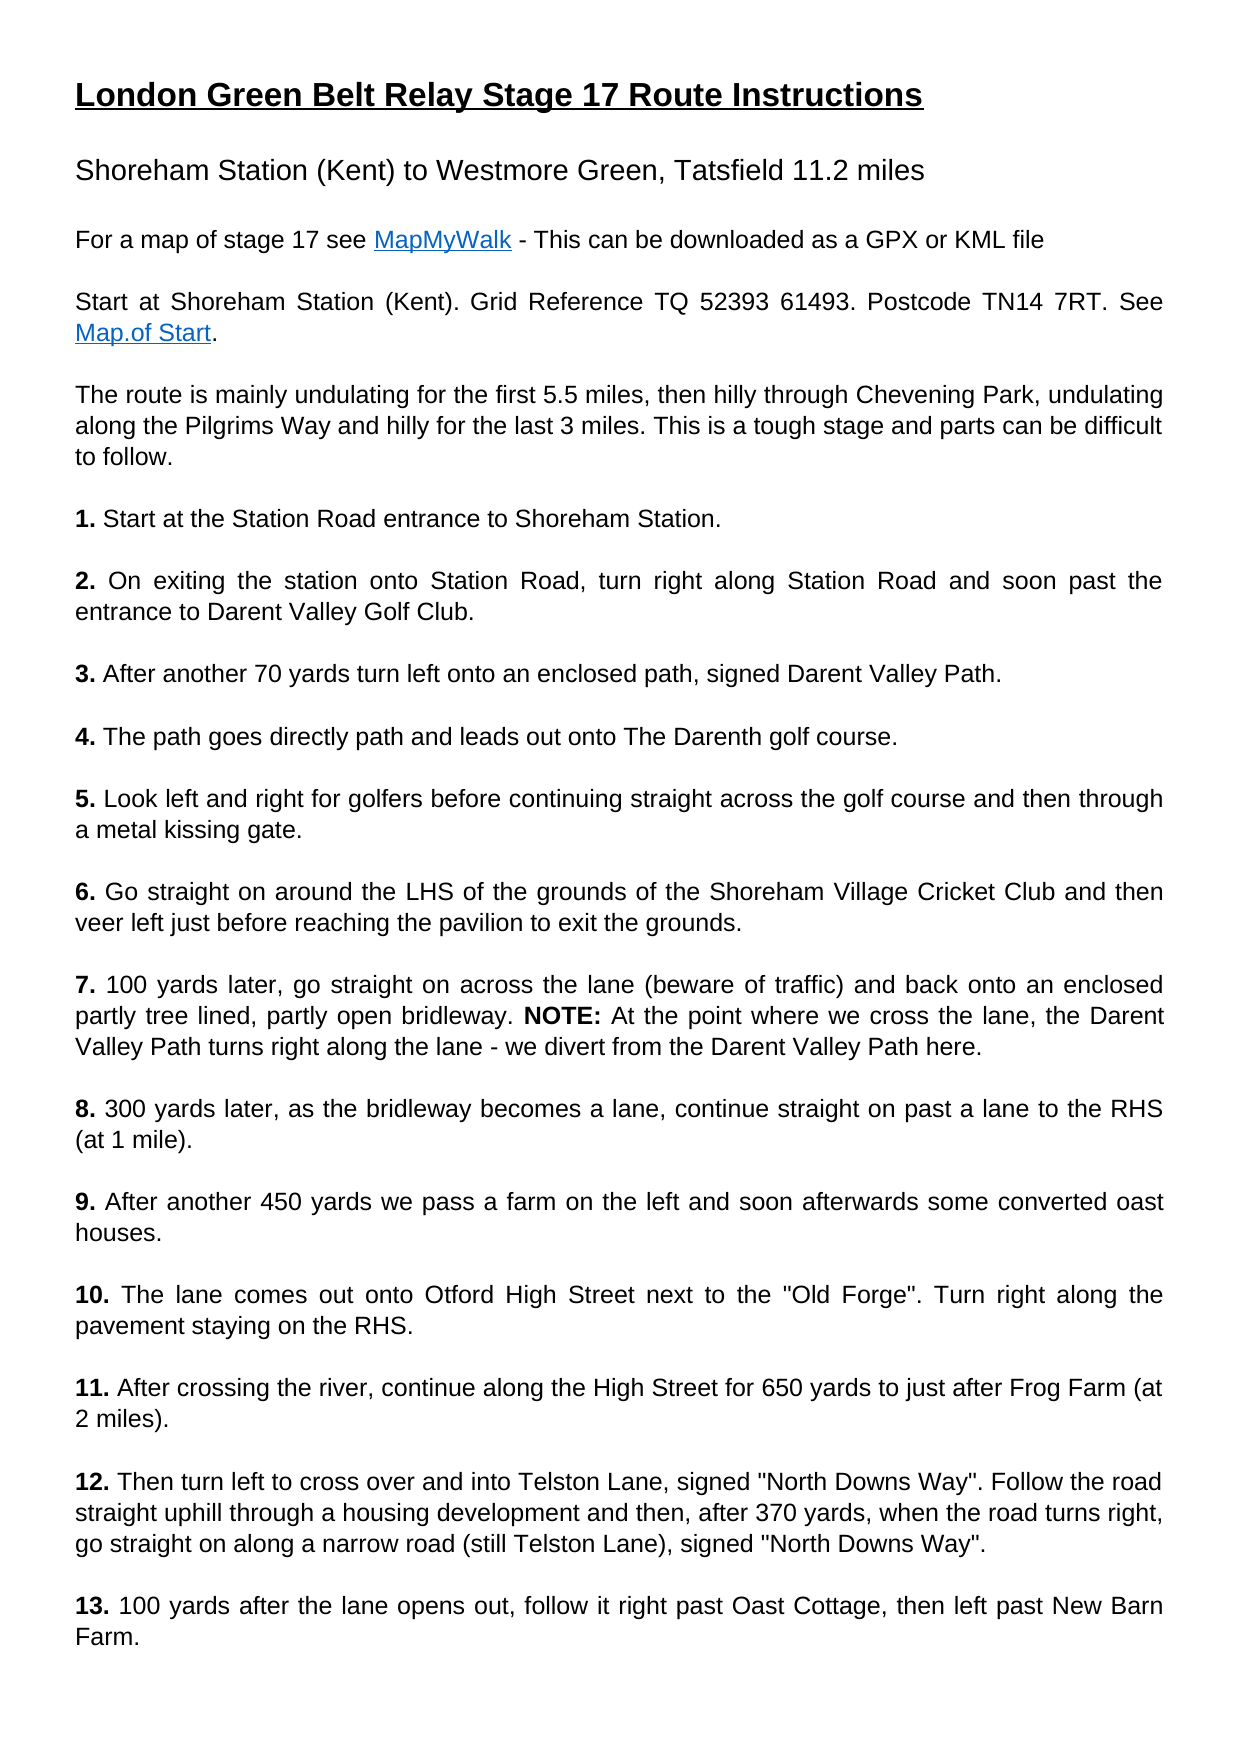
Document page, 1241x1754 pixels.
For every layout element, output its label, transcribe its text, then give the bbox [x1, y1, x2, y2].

text For a map of stage 17 see MapMyWalk - This can be downloaded as a GPX or KML file [75, 225, 1165, 254]
text 7. 100 yards later, go straight on across the lane (beware of traffic) and back onto an enclosed partly tree lined, partly open bridleway. NOTE: At the point where we cross the lane, the Darent Valley Path turns right along the lane - we divert from the Darent Valley Path here. [75, 970, 1165, 1061]
text 12. Then turn left to cross over and into Telston Lane, signed "North Downs Way". Follow the road straight uphill through a housing development and then, after 370 yards, when the road turns right, go straight on along a narrow road (still Telston Lane), signed "North Downs Way". [75, 1467, 1165, 1557]
text 9. After another 450 yards we pass a farm on the left and soon afterwards some converted oast houses. [75, 1187, 1165, 1247]
text 3. After another 70 yards turn left onto an enclosed path, signed Darent Valley Path. [75, 659, 1165, 688]
text 1. Start at the Station Road entrance to Shoreham Station. [75, 504, 1165, 533]
text 4. The path goes directly path and leads out onto The Darenth golf course. [75, 722, 1165, 750]
text 10. The lane comes out onto Otford High Street next to the "Old Forge". Turn right along the pavement staying on the RHS. [75, 1280, 1165, 1340]
text The route is mainly undulating for the first 5.5 miles, then hilly through Chevening Park, undulating along the Pilgrims Way and hilly for the last 3 miles. This is a tough stage and parts can be difficult to follow. [75, 380, 1165, 471]
text 8. 300 yards later, as the bridleway becomes a lane, continue straight on past a lane to the RHS (at 1 mile). [75, 1094, 1165, 1154]
text 6. Go straight on around the LHS of the grounds of the Shoreham Village Cricket Club and then veer left just before reaching the pavilion to exit the grounds. [75, 877, 1165, 937]
text 5. Look left and right for golfers before continuing straight across the golf course and then through a metal kissing gate. [75, 784, 1165, 843]
text Start at Shoreham Station (Kent). Grid Reference TQ 52393 61493. Postcode TN14 7RT. See Map.of Start. [75, 287, 1165, 347]
text 2. On exiting the station onto Station Road, turn right along Station Road and soon past the entrance to Darent Valley Golf Club. [75, 566, 1165, 626]
text Shoreham Station (Kent) to Westmore Green, Tatsfield 11.2 miles [75, 153, 1165, 186]
text 13. 100 yards after the lane opens out, follow it right past Oast Cottage, then left past New Barn Farm. [75, 1591, 1165, 1651]
text 11. After crossing the river, continue along the High Street for 650 yards to just after Frog Farm (at 2 miles). [75, 1373, 1165, 1433]
text London Green Belt Relay Stage 17 Route Instructions [75, 75, 1165, 113]
